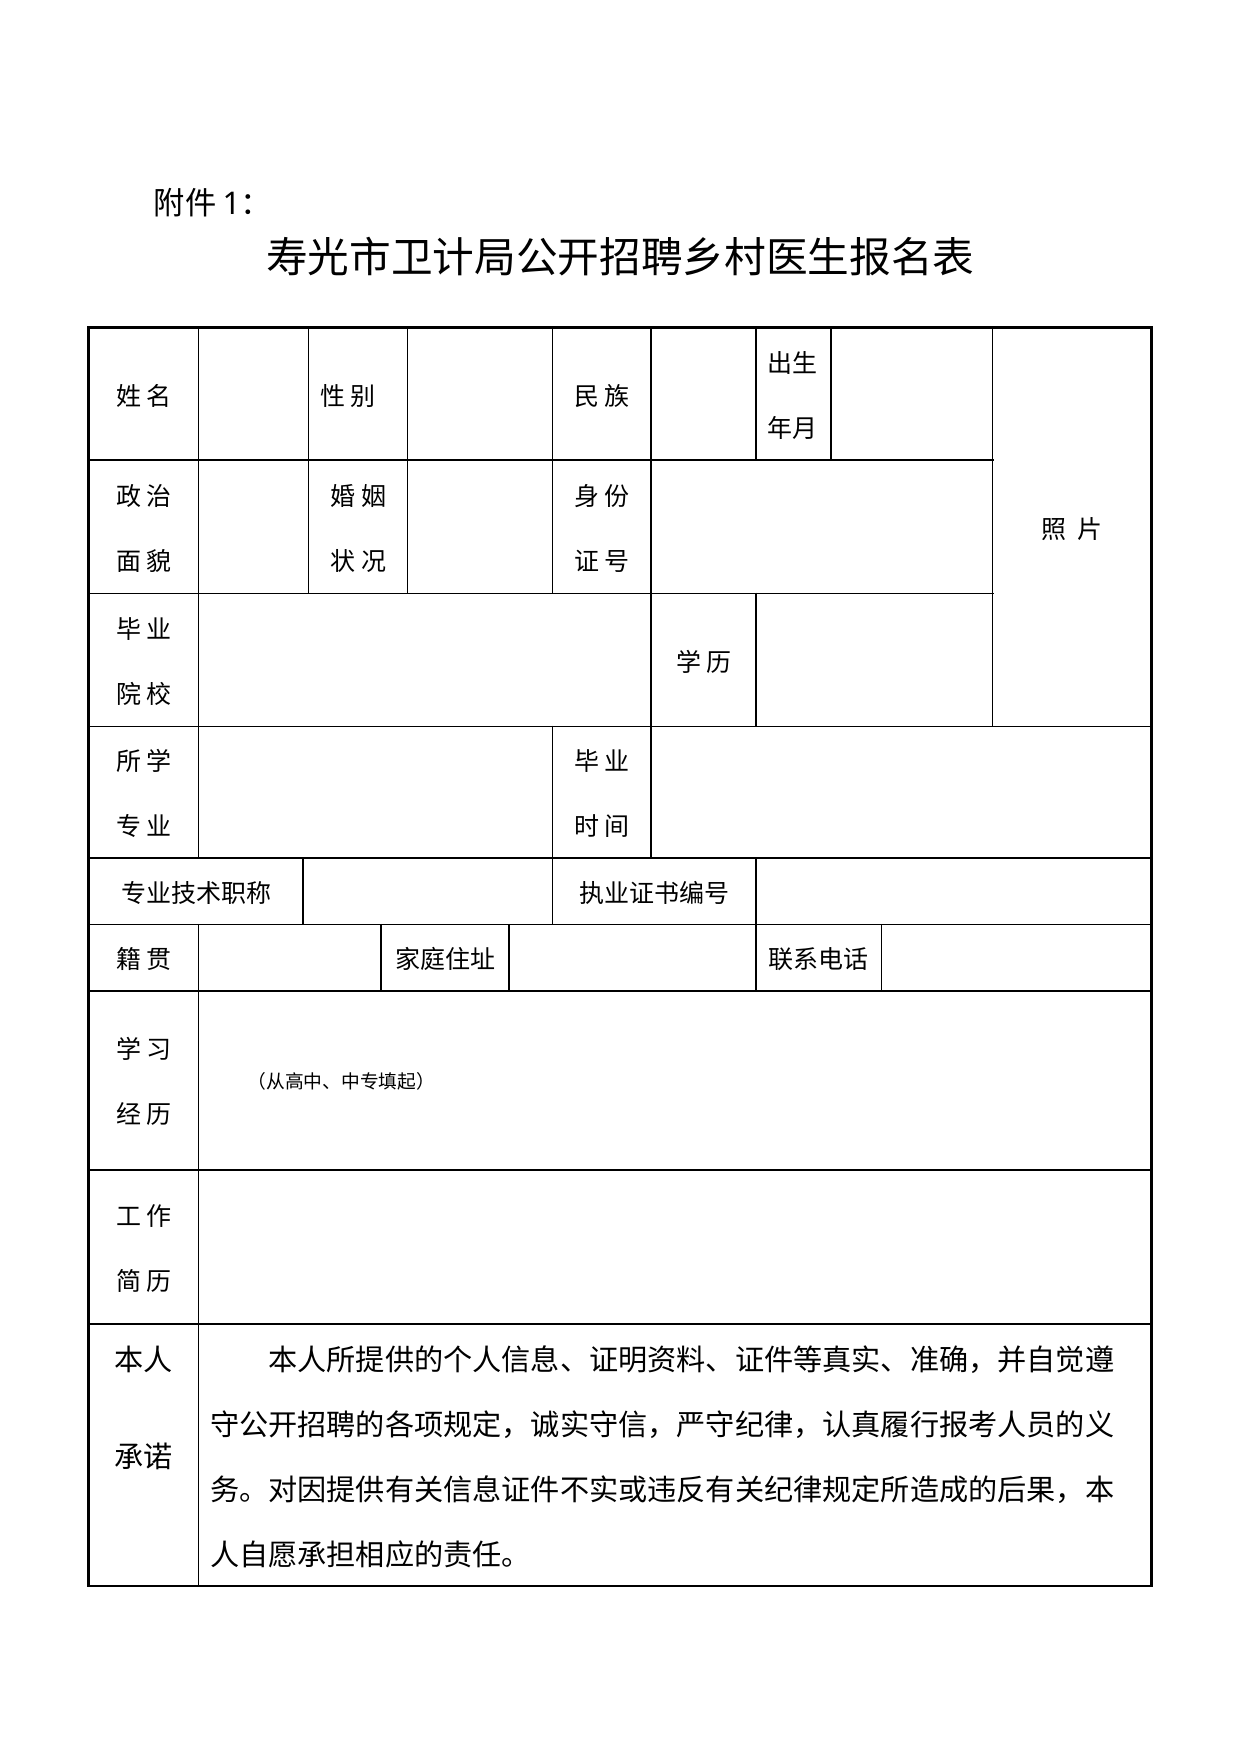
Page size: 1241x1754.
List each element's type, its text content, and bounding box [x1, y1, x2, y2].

table_cell [199, 1171, 1150, 1323]
table_cell [510, 925, 755, 990]
table_cell 联系电话 [757, 925, 881, 990]
table_header 民 族 [553, 329, 650, 459]
table_cell 执业证书编号 [553, 859, 755, 924]
text 寿光市卫计局公开招聘乡村医生报名表 [153, 226, 1087, 284]
table_cell [652, 727, 1150, 857]
table_cell 身 份 证 号 [553, 461, 650, 592]
table_cell （从高中、中专填起） [199, 992, 1150, 1169]
table_cell [882, 925, 1150, 990]
table_cell [199, 925, 380, 990]
table_cell 政 治 面 貌 [90, 461, 198, 592]
table_cell [652, 461, 992, 592]
table_cell 所 学 专 业 [90, 727, 198, 857]
table_header 照 片 [993, 329, 1150, 726]
table_header 出生 年月 [757, 329, 830, 459]
table_cell [757, 594, 992, 726]
table_cell 学 历 [652, 594, 755, 726]
table_cell [757, 859, 1150, 924]
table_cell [199, 1325, 1150, 1585]
table_cell 毕 业 院 校 [90, 594, 198, 726]
table_cell [199, 594, 650, 726]
table_cell 本人承诺 [90, 1325, 198, 1585]
table_cell 学 习 经 历 [90, 992, 198, 1169]
table_header [652, 329, 755, 459]
table_cell [408, 461, 552, 592]
table_cell 婚 姻 状 况 [309, 461, 407, 592]
table_cell 籍 贯 [90, 925, 198, 990]
table_header [408, 329, 552, 459]
table_cell [304, 859, 552, 924]
table_cell [199, 461, 308, 592]
table_cell 工 作 简 历 [90, 1171, 198, 1323]
table_header [832, 329, 992, 459]
table_cell 家庭住址 [382, 925, 508, 990]
text 附件1： [153, 168, 1087, 226]
table_cell [199, 727, 552, 857]
table_cell 专业技术职称 [90, 859, 302, 924]
table_header [199, 329, 308, 459]
table_header 性 别 [309, 329, 407, 459]
table_cell 毕 业 时 间 [553, 727, 650, 857]
table_header 姓 名 [90, 329, 198, 459]
